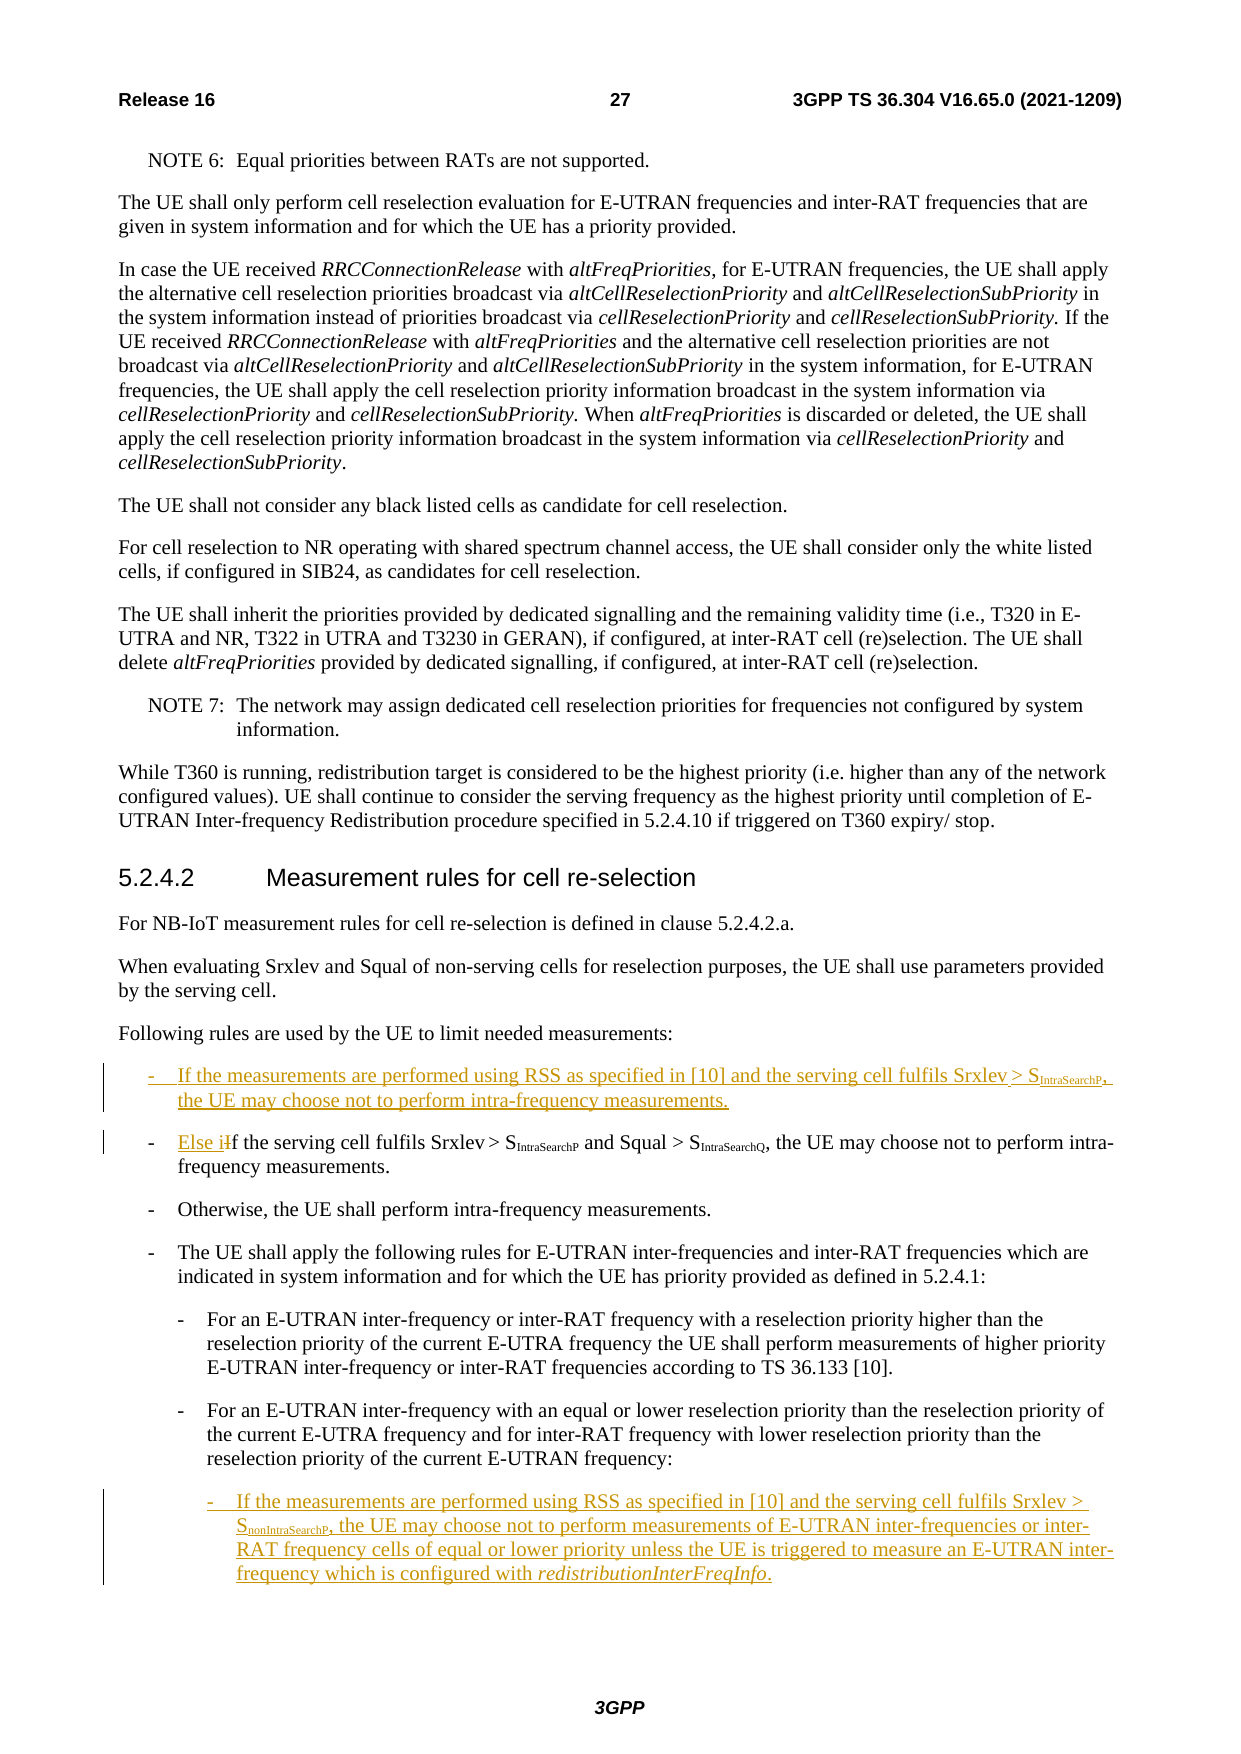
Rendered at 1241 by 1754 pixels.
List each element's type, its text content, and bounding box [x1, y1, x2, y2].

text - Otherwise, the UE shall perform intra-frequency measurements. [148, 1197, 1122, 1221]
text - The UE shall apply the following rules for E-UTRAN inter-frequencies and inter-RAT frequencies which are indicated in system information and for which the UE has priority provided as defined in 5.2.4.1: [148, 1240, 1122, 1288]
text The UE shall not consider any black listed cells as candidate for cell reselection. [118, 492, 1122, 517]
text Following rules are used by the UE to limit needed measurements: [118, 1021, 1122, 1045]
text - For an E-UTRAN inter-frequency with an equal or lower reselection priority than the reselection priority of the current E-UTRA frequency and for inter-RAT frequency with lower reselection priority than the reselection priority of the current E-UTRAN frequency: [177, 1398, 1122, 1470]
text While T360 is running, redistribution target is considered to be the highest priority (i.e. higher than any of the network configured values). UE shall continue to consider the serving frequency as the highest priority until completion of E-UTRAN Inter-frequency Redistribution procedure specified in 5.2.4.10 if triggered on T360 expiry/ stop. [118, 760, 1122, 832]
text For cell reselection to NR operating with shared spectrum channel access, the UE shall consider only the white listed cells, if configured in SIB24, as candidates for cell reselection. [118, 535, 1122, 583]
text For NB-IoT measurement rules for cell re-selection is defined in clause 5.2.4.2.a. [118, 911, 1122, 935]
text NOTE 7: The network may assign dedicated cell reselection priorities for frequencies not configured by system information. [148, 693, 1122, 741]
text The UE shall only perform cell reselection evaluation for E-UTRAN frequencies and inter-RAT frequencies that are given in system information and for which the UE has a priority provided. [118, 190, 1122, 238]
text NOTE 6: Equal priorities between RATs are not supported. [148, 147, 1122, 172]
text When evaluating Srxlev and Squal of non-serving cells for reselection purposes, the UE shall use parameters provided by the serving cell. [118, 954, 1122, 1002]
text In case the UE received RRCConnectionRelease with altFreqPriorities, for E-UTRAN frequencies, the UE shall apply the alternative cell reselection priorities broadcast via altCellReselectionPriority and altCellReselectionSubPriority in the system information instead of priorities broadcast via cellReselectionPriority and cellReselectionSubPriority. If the UE received RRCConnectionRelease with altFreqPriorities and the alternative cell reselection priorities are not broadcast via altCellReselectionPriority and altCellReselectionSubPriority in the system information, for E-UTRAN frequencies, the UE shall apply the cell reselection priority information broadcast in the system information via cellReselectionPriority and cellReselectionSubPriority. When altFreqPriorities is discarded or deleted, the UE shall apply the cell reselection priority information broadcast in the system information via cellReselectionPriority and cellReselectionSubPriority. [118, 257, 1122, 474]
text The UE shall inherit the priorities provided by dedicated signalling and the remaining validity time (i.e., T320 in E-UTRA and NR, T322 in UTRA and T3230 in GERAN), if configured, at inter-RAT cell (re)selection. The UE shall delete altFreqPriorities provided by dedicated signalling, if configured, at inter-RAT cell (re)selection. [118, 602, 1122, 674]
subtitle 5.2.4.2 Measurement rules for cell re-selection [118, 863, 1122, 892]
text - f the serving cell fulfils Srxlev > SIntraSearchP and Squal > SIntraSearchQ, the UE may choose not to perform intra-frequency measurements. [148, 1130, 1122, 1178]
text - For an E-UTRAN inter-frequency or inter-RAT frequency with a reselection priority higher than the reselection priority of the current E-UTRA frequency the UE shall perform measurements of higher priority E-UTRAN inter-frequency or inter-RAT frequencies according to TS 36.133 [10]. [177, 1307, 1122, 1379]
